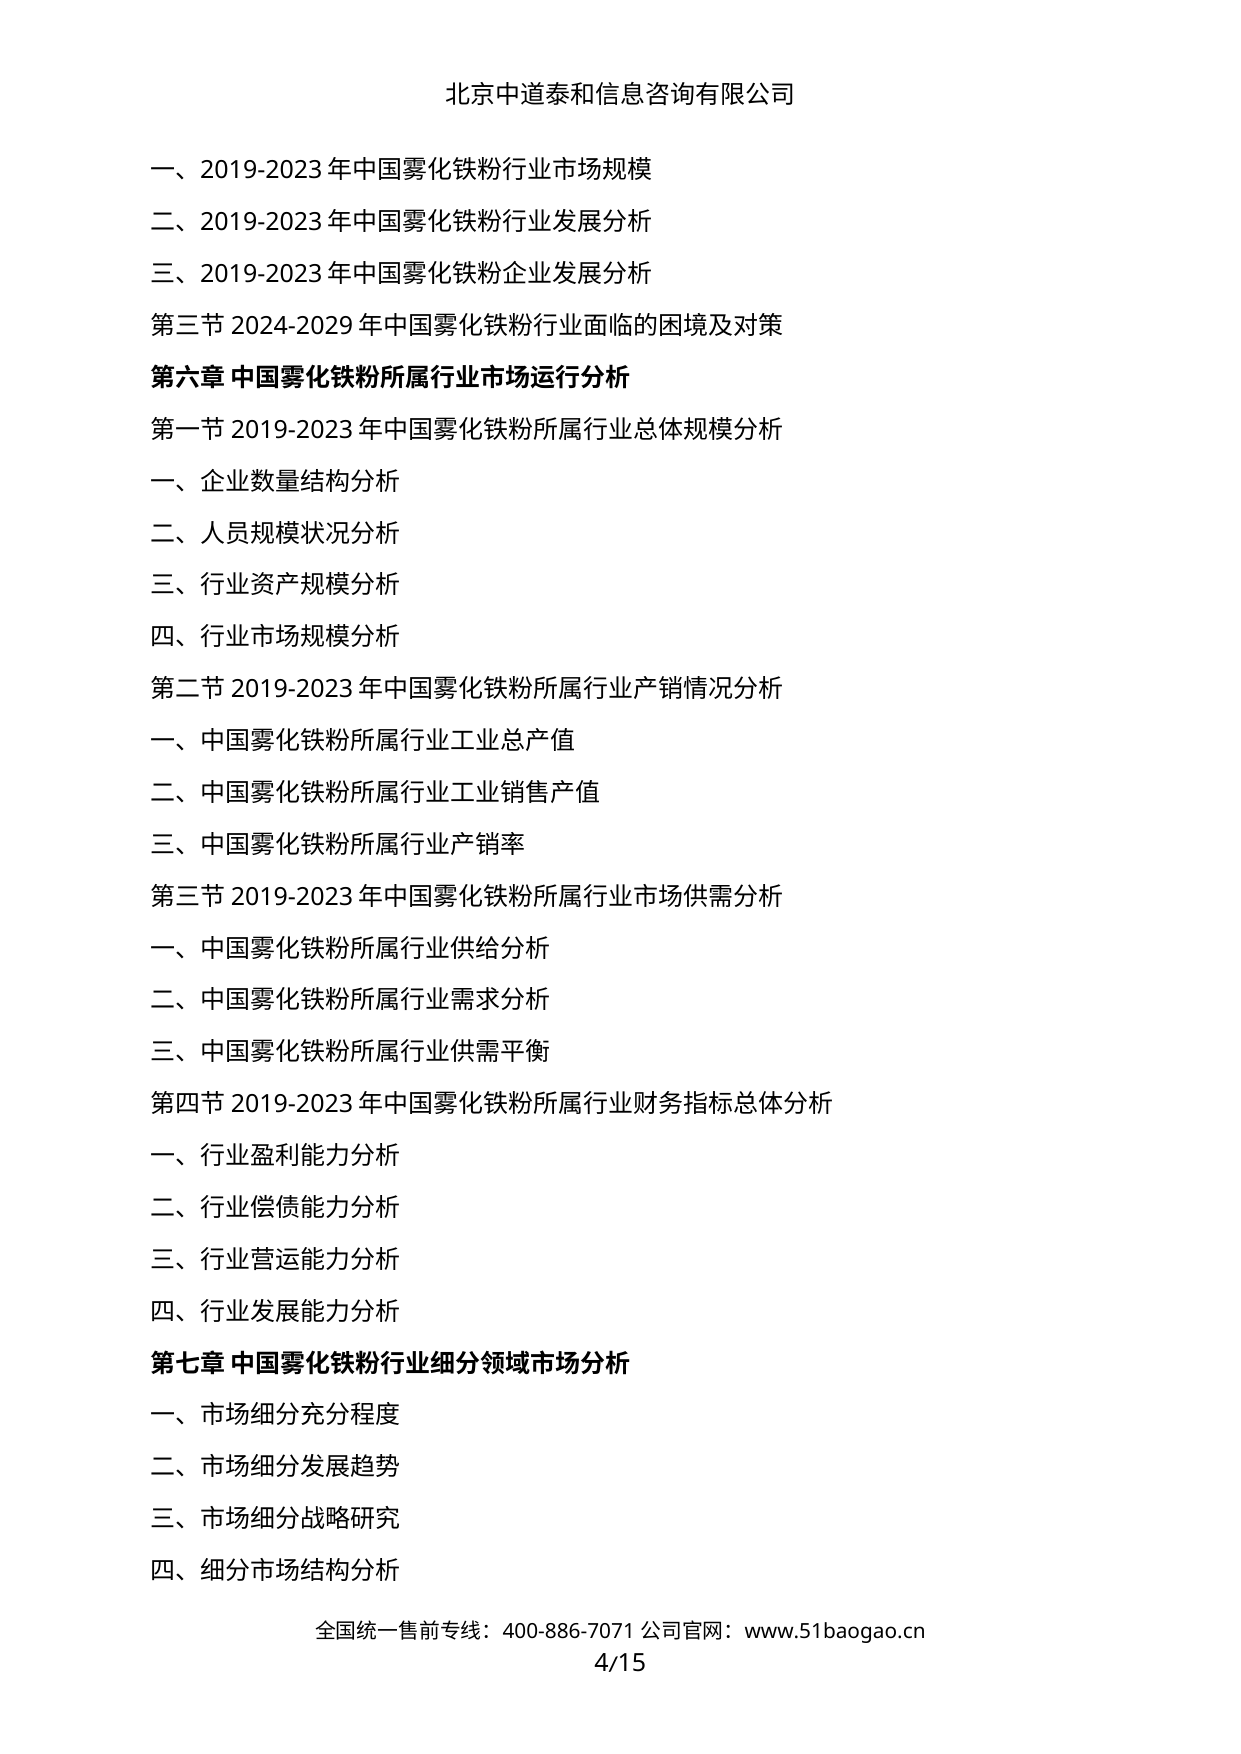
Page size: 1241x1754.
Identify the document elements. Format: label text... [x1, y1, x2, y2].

text 二、2019-2023年中国雾化铁粉行业发展分析 [150, 202, 1090, 238]
text 二、中国雾化铁粉所属行业工业销售产值 [150, 772, 1090, 809]
text 四、行业发展能力分析 [150, 1291, 1090, 1327]
text 三、2019-2023年中国雾化铁粉企业发展分析 [150, 254, 1090, 290]
text 四、行业市场规模分析 [150, 617, 1090, 653]
text 一、中国雾化铁粉所属行业供给分析 [150, 928, 1090, 964]
text 一、企业数量结构分析 [150, 461, 1090, 497]
text 二、中国雾化铁粉所属行业需求分析 [150, 980, 1090, 1016]
text 一、2019-2023年中国雾化铁粉行业市场规模 [150, 150, 1090, 186]
text 二、行业偿债能力分析 [150, 1187, 1090, 1224]
text 二、市场细分发展趋势 [150, 1447, 1090, 1483]
text 一、中国雾化铁粉所属行业工业总产值 [150, 721, 1090, 757]
text 一、行业盈利能力分析 [150, 1136, 1090, 1172]
text 一、市场细分充分程度 [150, 1395, 1090, 1431]
text 三、行业资产规模分析 [150, 565, 1090, 601]
text 第四节 2019-2023年中国雾化铁粉所属行业财务指标总体分析 [150, 1084, 1090, 1120]
text 三、中国雾化铁粉所属行业供需平衡 [150, 1032, 1090, 1068]
text 第三节 2019-2023年中国雾化铁粉所属行业市场供需分析 [150, 876, 1090, 912]
text 第三节 2024-2029年中国雾化铁粉行业面临的困境及对策 [150, 306, 1090, 342]
text 第六章 中国雾化铁粉所属行业市场运行分析 [150, 357, 1090, 394]
text 二、人员规模状况分析 [150, 513, 1090, 549]
text 第七章 中国雾化铁粉行业细分领域市场分析 [150, 1343, 1090, 1379]
text 三、行业营运能力分析 [150, 1239, 1090, 1276]
text 三、市场细分战略研究 [150, 1499, 1090, 1535]
text 四、细分市场结构分析 [150, 1551, 1090, 1587]
text 第一节 2019-2023年中国雾化铁粉所属行业总体规模分析 [150, 409, 1090, 446]
text 第二节 2019-2023年中国雾化铁粉所属行业产销情况分析 [150, 669, 1090, 705]
text 三、中国雾化铁粉所属行业产销率 [150, 824, 1090, 861]
